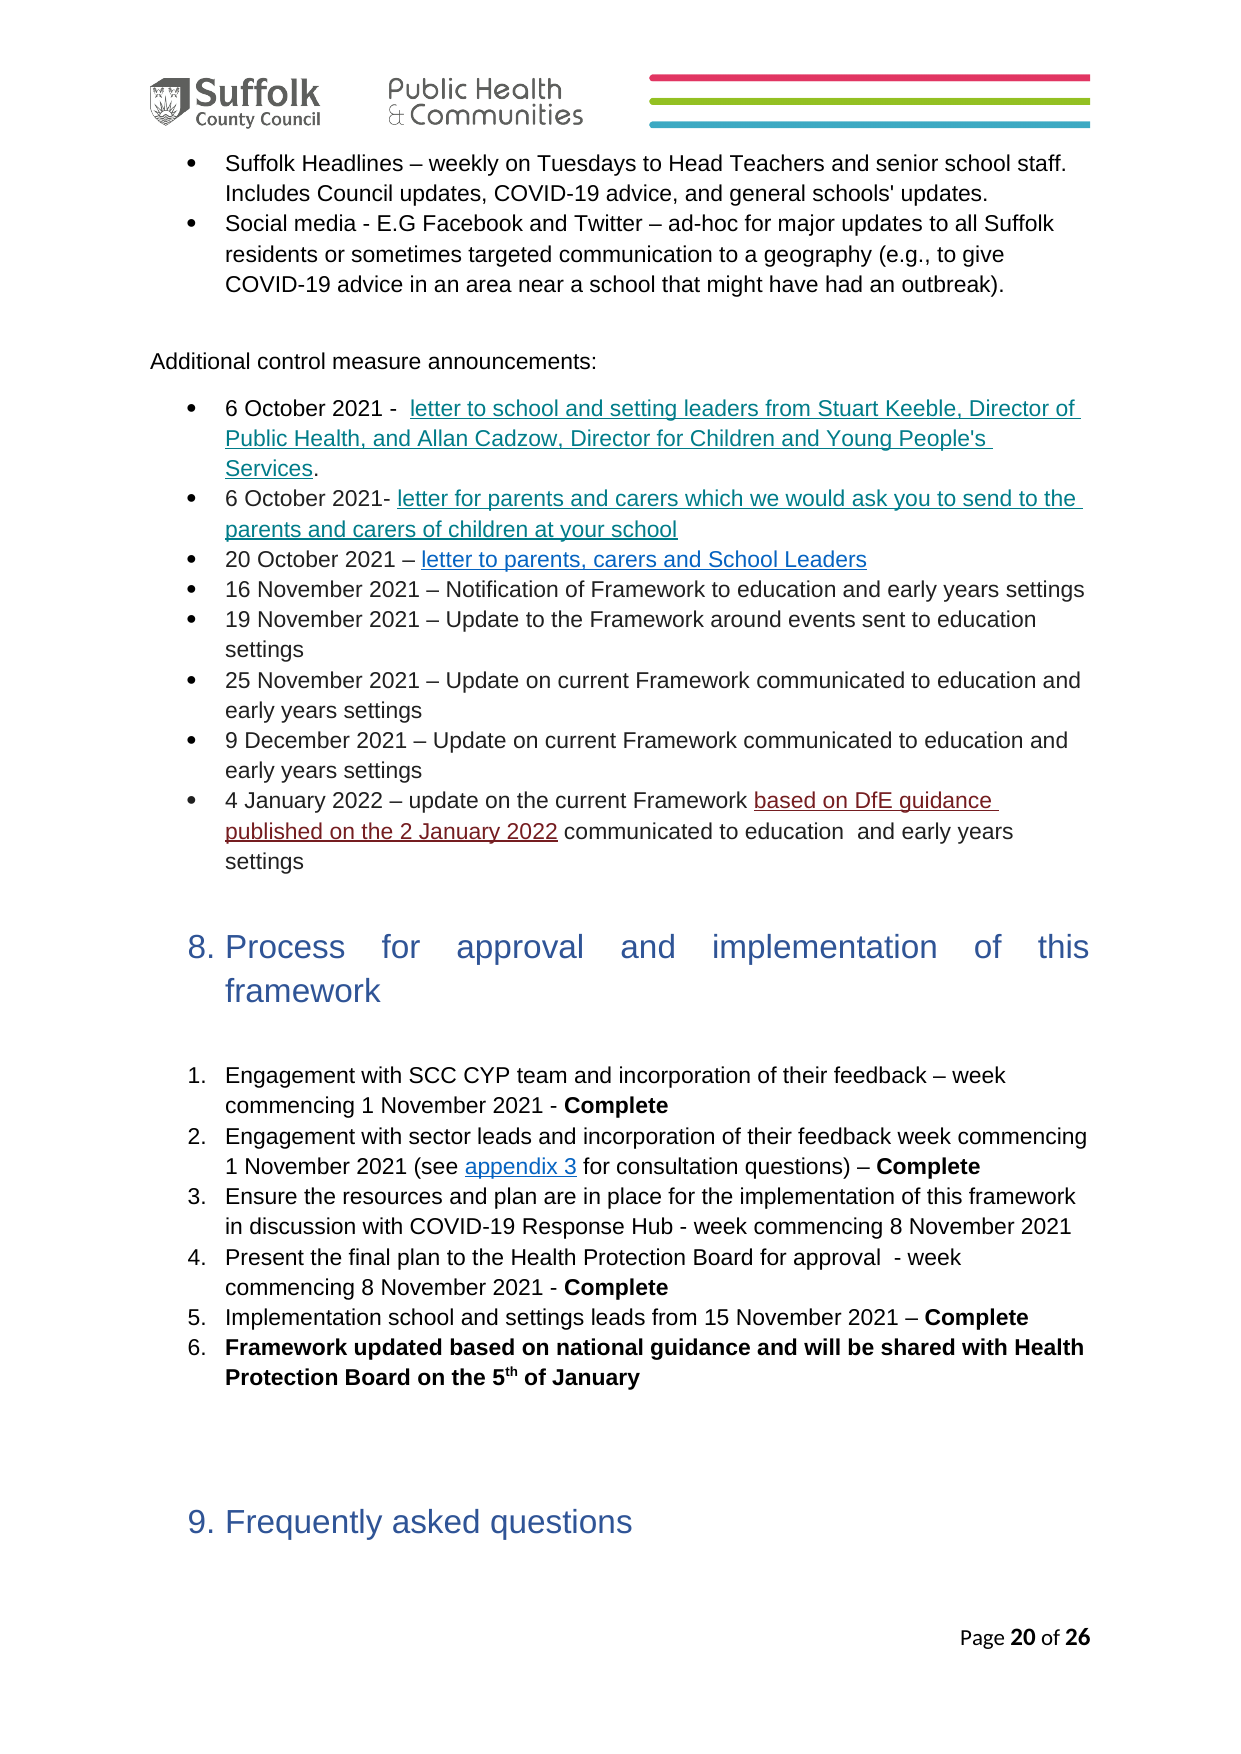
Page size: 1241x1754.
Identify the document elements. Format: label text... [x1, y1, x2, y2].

list 4 January 2022 – update on the current Framework based on DfE guidance published on the 2 January 2022 communicated to education and early years settings [187, 787, 1090, 874]
list Engagement with SCC CYP team and incorporation of their feedback – week commencing 1 November 2021 - Complete [187, 1062, 1090, 1119]
picture [150, 74, 1091, 129]
list Present the final plan to the Health Protection Board for approval - week commencing 8 November 2021 - Complete [187, 1243, 1090, 1300]
subtitle Process for approval and implementation of this framework [187, 927, 1090, 1009]
list 25 November 2021 – Update on current Framework communicated to education and early years settings [187, 667, 1090, 723]
list 16 November 2021 – Notification of Framework to education and early years settings [187, 576, 1090, 602]
list 9 December 2021 – Update on current Framework communicated to education and early years settings [187, 727, 1090, 784]
list Framework updated based on national guidance and will be shared with Health Protection Board on the 5th of January [187, 1334, 1090, 1391]
subtitle Frequently asked questions [187, 1502, 1090, 1540]
list 6 October 2021- letter for parents and carers which we would ask you to send to the parents and carers of children at your school [187, 485, 1090, 542]
list Ensure the resources and plan are in place for the implementation of this framework in discussion with COVID-19 Response Hub - week commencing 8 November 2021 [187, 1183, 1090, 1239]
list 6 October 2021 - letter to school and setting leaders from Stuart Keeble, Director of Public Health, and Allan Cadzow, Director for Children and Young People's Services. [187, 395, 1090, 482]
list Implementation school and settings leads from 15 November 2021 – Complete [187, 1304, 1090, 1330]
list 19 November 2021 – Update to the Framework around events sent to education settings [187, 606, 1090, 663]
list Social media - E.G Facebook and Twitter – ad-hoc for major updates to all Suffolk residents or sometimes targeted communication to a geography (e.g., to give COVID-19 advice in an area near a school that might have had an outbreak). [187, 210, 1090, 297]
text Additional control measure announcements: [150, 348, 1090, 374]
list 20 October 2021 – letter to parents, carers and School Leaders [187, 546, 1090, 572]
list Suffolk Headlines – weekly on Tuesdays to Head Teachers and senior school staff. Includes Council updates, COVID-19 advice, and general schools' updates. [187, 150, 1090, 207]
list Engagement with sector leads and incorporation of their feedback week commencing 1 November 2021 (see appendix 3 for consultation questions) – Complete [187, 1123, 1090, 1179]
